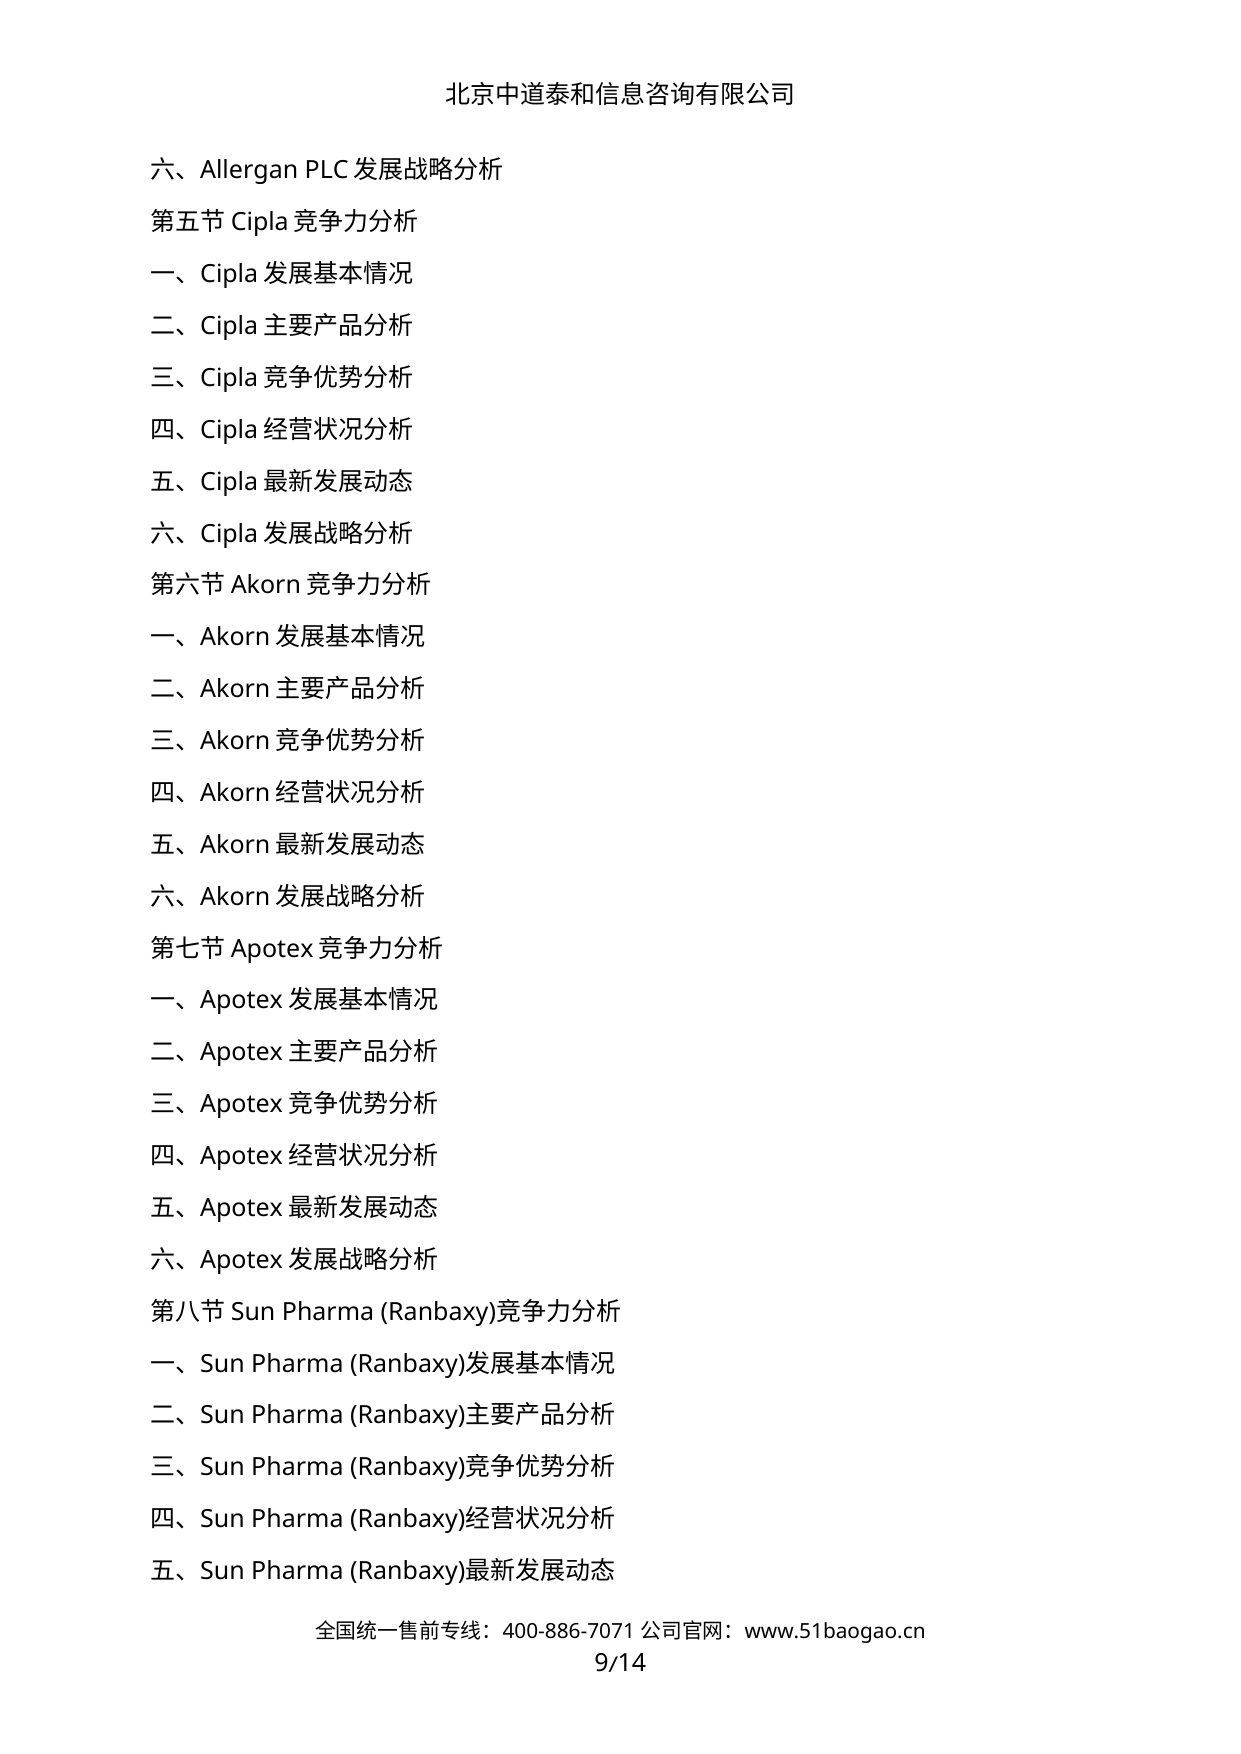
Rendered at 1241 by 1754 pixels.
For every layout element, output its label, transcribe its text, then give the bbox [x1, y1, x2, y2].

text 四、Sun Pharma (Ranbaxy)经营状况分析 [150, 1499, 1090, 1535]
text 二、Cipla主要产品分析 [150, 306, 1090, 342]
text 五、Cipla最新发展动态 [150, 461, 1090, 497]
text 二、Akorn主要产品分析 [150, 669, 1090, 705]
text 六、Apotex发展战略分析 [150, 1239, 1090, 1276]
text 第八节 Sun Pharma (Ranbaxy)竞争力分析 [150, 1291, 1090, 1327]
text 六、Cipla发展战略分析 [150, 513, 1090, 549]
text 二、Sun Pharma (Ranbaxy)主要产品分析 [150, 1395, 1090, 1431]
text 第五节 Cipla竞争力分析 [150, 202, 1090, 238]
text 五、Apotex最新发展动态 [150, 1187, 1090, 1224]
text 一、Sun Pharma (Ranbaxy)发展基本情况 [150, 1343, 1090, 1379]
text 三、Sun Pharma (Ranbaxy)竞争优势分析 [150, 1447, 1090, 1483]
text 三、Cipla竞争优势分析 [150, 357, 1090, 394]
text 一、Cipla发展基本情况 [150, 254, 1090, 290]
text 五、Akorn最新发展动态 [150, 824, 1090, 861]
text 六、Akorn发展战略分析 [150, 876, 1090, 912]
text 三、Apotex竞争优势分析 [150, 1084, 1090, 1120]
text 二、Apotex主要产品分析 [150, 1032, 1090, 1068]
text 六、Allergan PLC发展战略分析 [150, 150, 1090, 186]
text 第六节 Akorn竞争力分析 [150, 565, 1090, 601]
text 三、Akorn竞争优势分析 [150, 721, 1090, 757]
text 一、Akorn发展基本情况 [150, 617, 1090, 653]
text 第七节 Apotex竞争力分析 [150, 928, 1090, 964]
text 四、Apotex经营状况分析 [150, 1136, 1090, 1172]
text 五、Sun Pharma (Ranbaxy)最新发展动态 [150, 1551, 1090, 1587]
text 四、Akorn经营状况分析 [150, 772, 1090, 809]
text 一、Apotex发展基本情况 [150, 980, 1090, 1016]
text 四、Cipla经营状况分析 [150, 409, 1090, 446]
